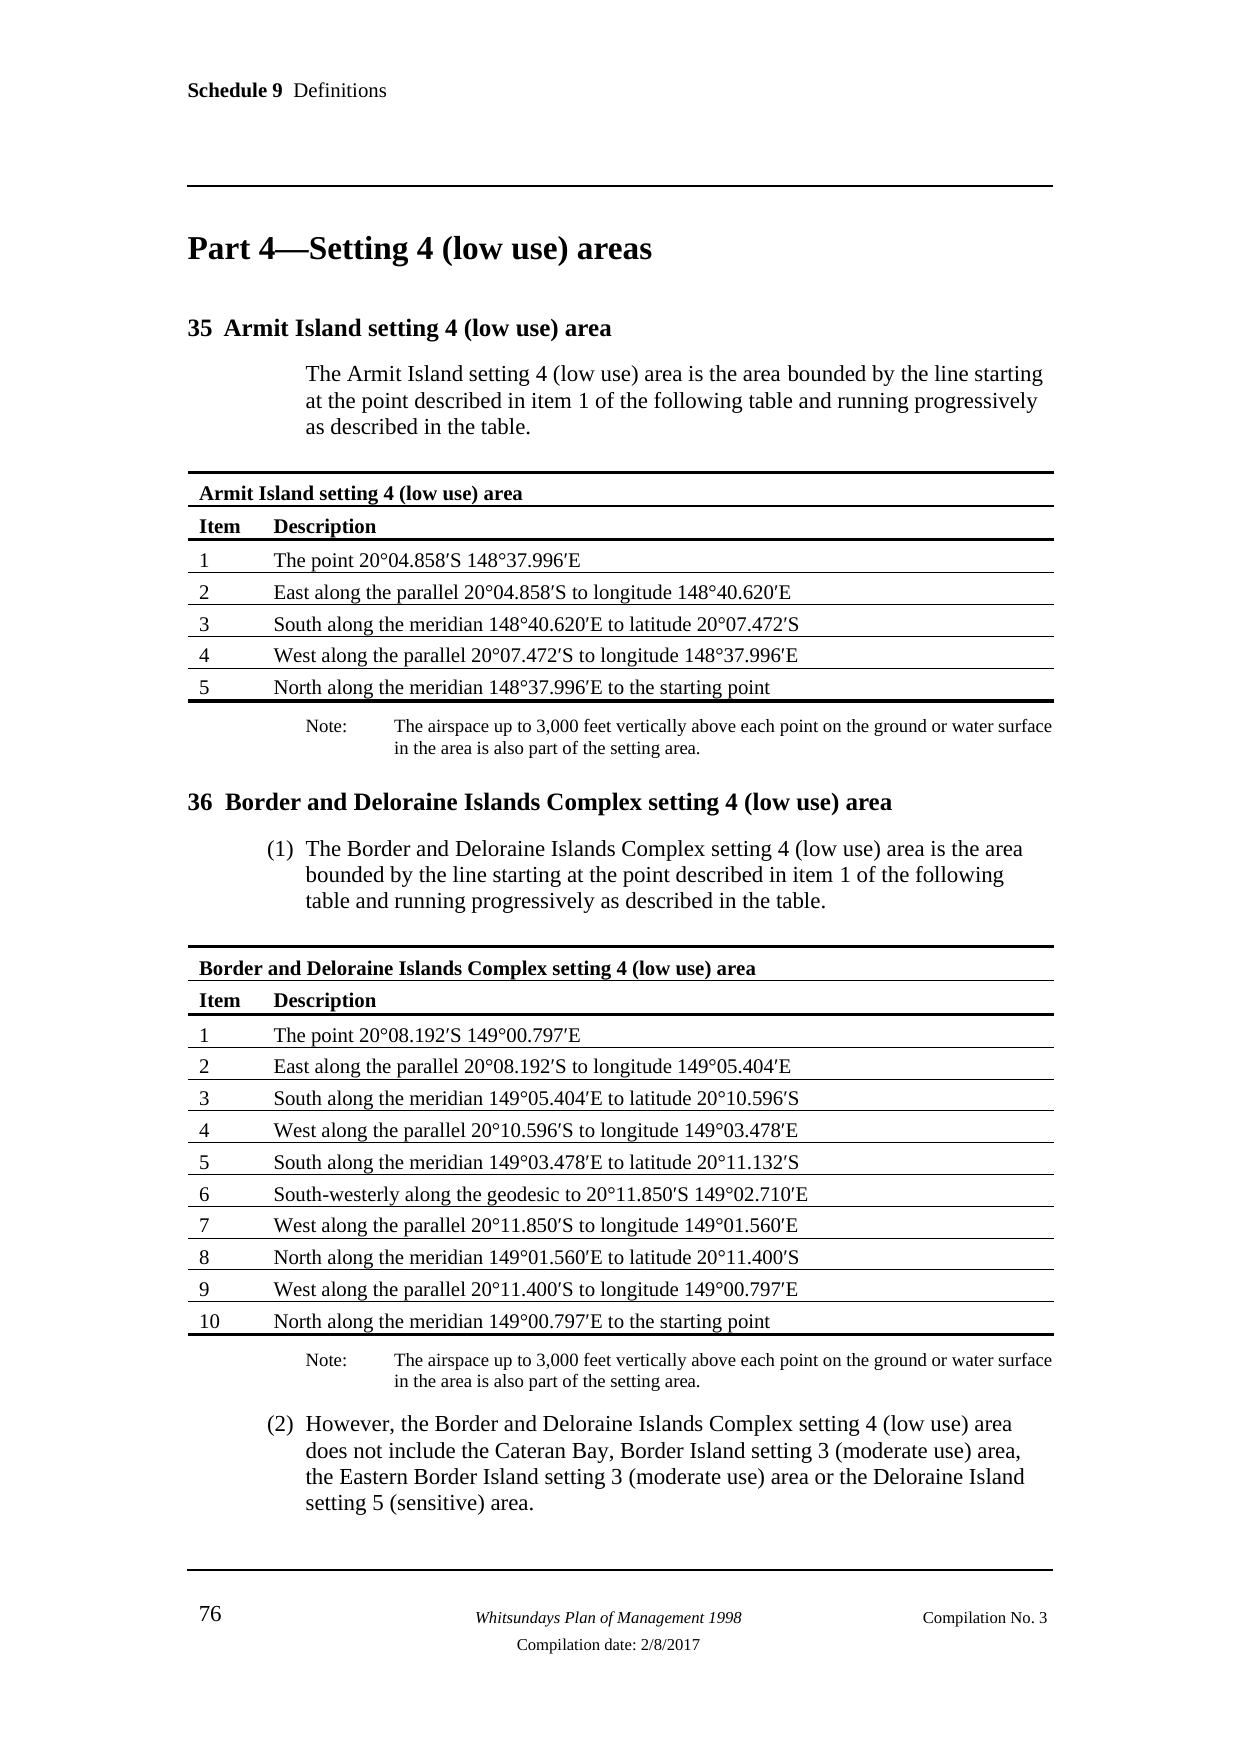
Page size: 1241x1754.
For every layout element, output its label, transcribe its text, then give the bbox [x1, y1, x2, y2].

text Note: The airspace up to 3,000 feet vertically above each point on the ground or water surface in the area is also part of the setting area. [305, 715, 1053, 758]
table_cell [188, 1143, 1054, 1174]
text Part 4—Setting 4 (low use) areas [187, 229, 1053, 267]
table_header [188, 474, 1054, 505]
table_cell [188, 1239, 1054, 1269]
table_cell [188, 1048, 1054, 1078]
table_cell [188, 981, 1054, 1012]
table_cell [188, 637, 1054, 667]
text 36 Border and Deloraine Islands Complex setting 4 (low use) area [187, 787, 1053, 816]
text Note: The airspace up to 3,000 feet vertically above each point on the ground or water surface in the area is also part of the setting area. [305, 1348, 1053, 1392]
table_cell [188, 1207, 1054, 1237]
text (1) The Border and Deloraine Islands Complex setting 4 (low use) area is the area bounded by the line starting at the point described in item 1 of the following table and running progressively as described in the table. [187, 835, 1053, 914]
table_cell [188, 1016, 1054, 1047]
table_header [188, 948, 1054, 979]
text (2) However, the Border and Deloraine Islands Complex setting 4 (low use) area does not include the Cateran Bay, Border Island setting 3 (moderate use) area, the Eastern Border Island setting 3 (moderate use) area or the Deloraine Island setting 5 (sensitive) area. [187, 1410, 1053, 1516]
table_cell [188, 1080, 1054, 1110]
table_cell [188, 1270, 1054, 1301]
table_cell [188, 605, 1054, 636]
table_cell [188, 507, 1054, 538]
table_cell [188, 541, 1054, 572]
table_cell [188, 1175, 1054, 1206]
text 35 Armit Island setting 4 (low use) area [187, 313, 1053, 342]
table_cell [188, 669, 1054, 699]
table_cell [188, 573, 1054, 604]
text The Armit Island setting 4 (low use) area is the area bounded by the line starting at the point described in item 1 of the following table and running progressively as described in the table. [187, 360, 1053, 439]
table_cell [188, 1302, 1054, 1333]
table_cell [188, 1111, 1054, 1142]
